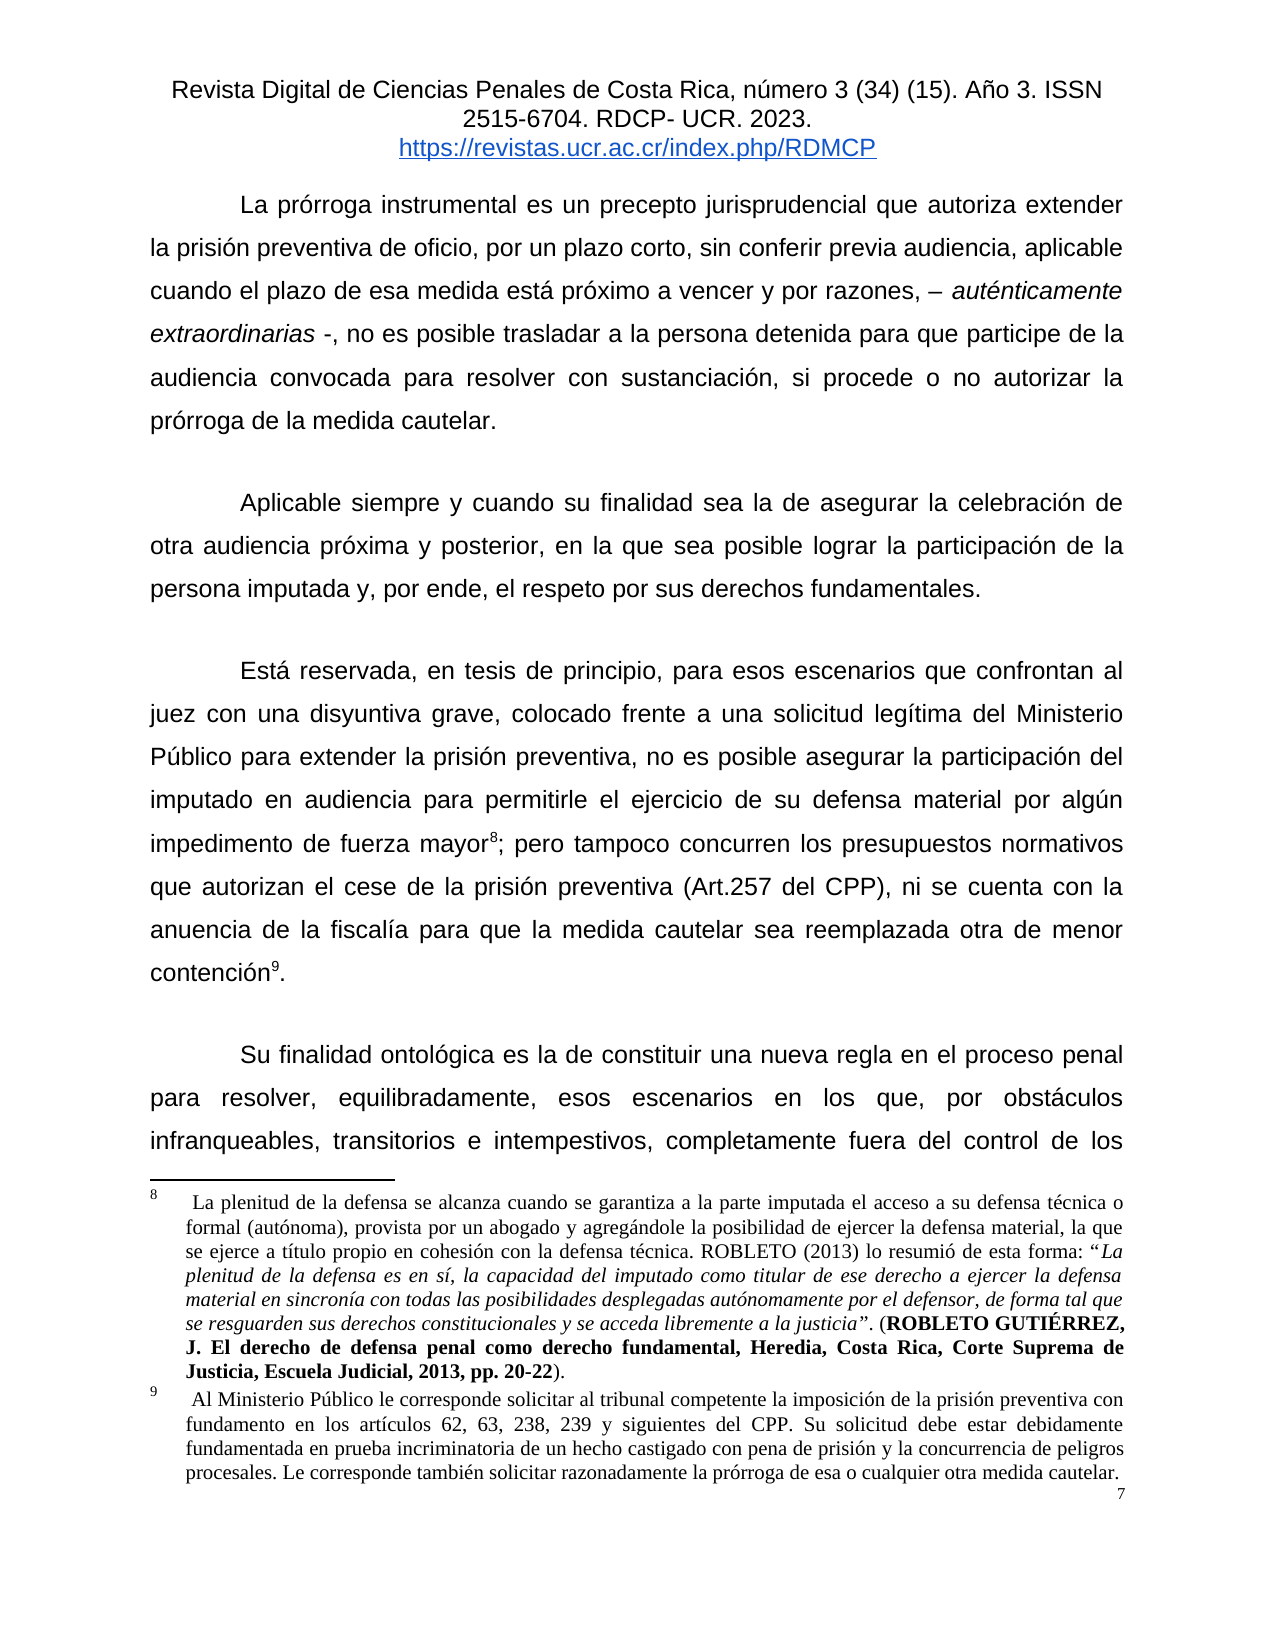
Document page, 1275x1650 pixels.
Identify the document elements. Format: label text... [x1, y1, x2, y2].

text La prórroga instrumental es un precepto jurisprudencial que autoriza extender la prisión preventiva de oficio, por un plazo corto, sin conferir previa audiencia, aplicable cuando el plazo de esa medida está próximo a vencer y por razones, – auténticamente extraordinarias -, no es posible trasladar a la persona detenida para que participe de la audiencia convocada para resolver con sustanciación, si procede o no autorizar la prórroga de la medida cautelar. [150, 190, 1125, 434]
text Está reservada, en tesis de principio, para esos escenarios que confrontan al juez con una disyuntiva grave, colocado frente a una solicitud legítima del Ministerio Público para extender la prisión preventiva, no es posible asegurar la participación del imputado en audiencia para permitirle el ejercicio de su defensa material por algún impedimento de fuerza mayor; pero tampoco concurren los presupuestos normativos que autorizan el cese de la prisión preventiva (Art.257 del CPP), ni se cuenta con la anuencia de la fiscalía para que la medida cautelar sea reemplazada otra de menor contención. [150, 656, 1125, 987]
text Aplicable siempre y cuando su finalidad sea la de asegurar la celebración de otra audiencia próxima y posterior, en la que sea posible lograr la participación de la persona imputada y, por ende, el respeto por sus derechos fundamentales. [150, 488, 1125, 603]
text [150, 1040, 1125, 1155]
